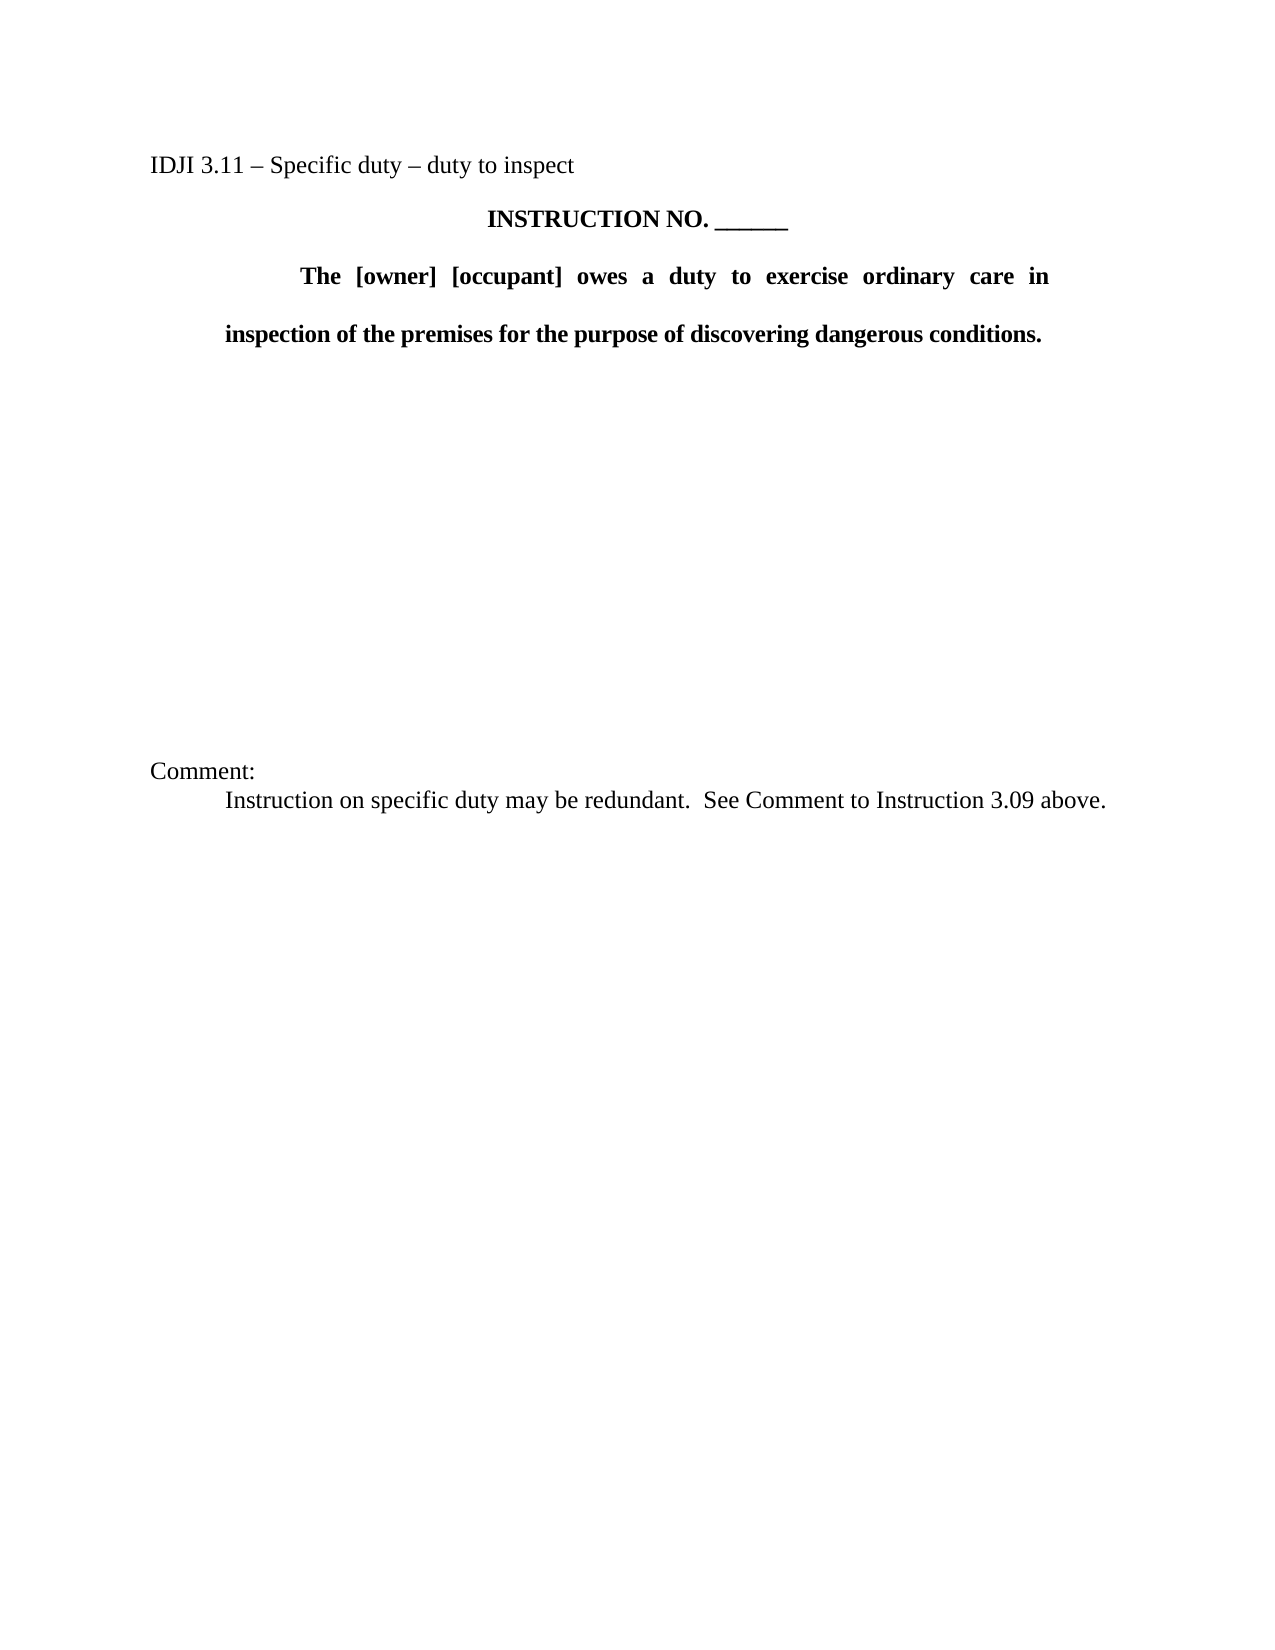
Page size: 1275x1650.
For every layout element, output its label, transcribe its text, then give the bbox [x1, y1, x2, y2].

text The [owner] [occupant] owes a duty to exercise ordinary care in inspection of the premises for the purpose of discovering dangerous conditions. [225, 261, 1050, 347]
subtitle IDJI 3.11 – Specific duty – duty to inspect [150, 150, 1125, 179]
text Instruction on specific duty may be redundant. See Comment to Instruction 3.09 above. [150, 785, 1125, 814]
title INSTRUCTION NO. ______ [225, 204, 1050, 232]
text Comment: [150, 756, 1125, 785]
